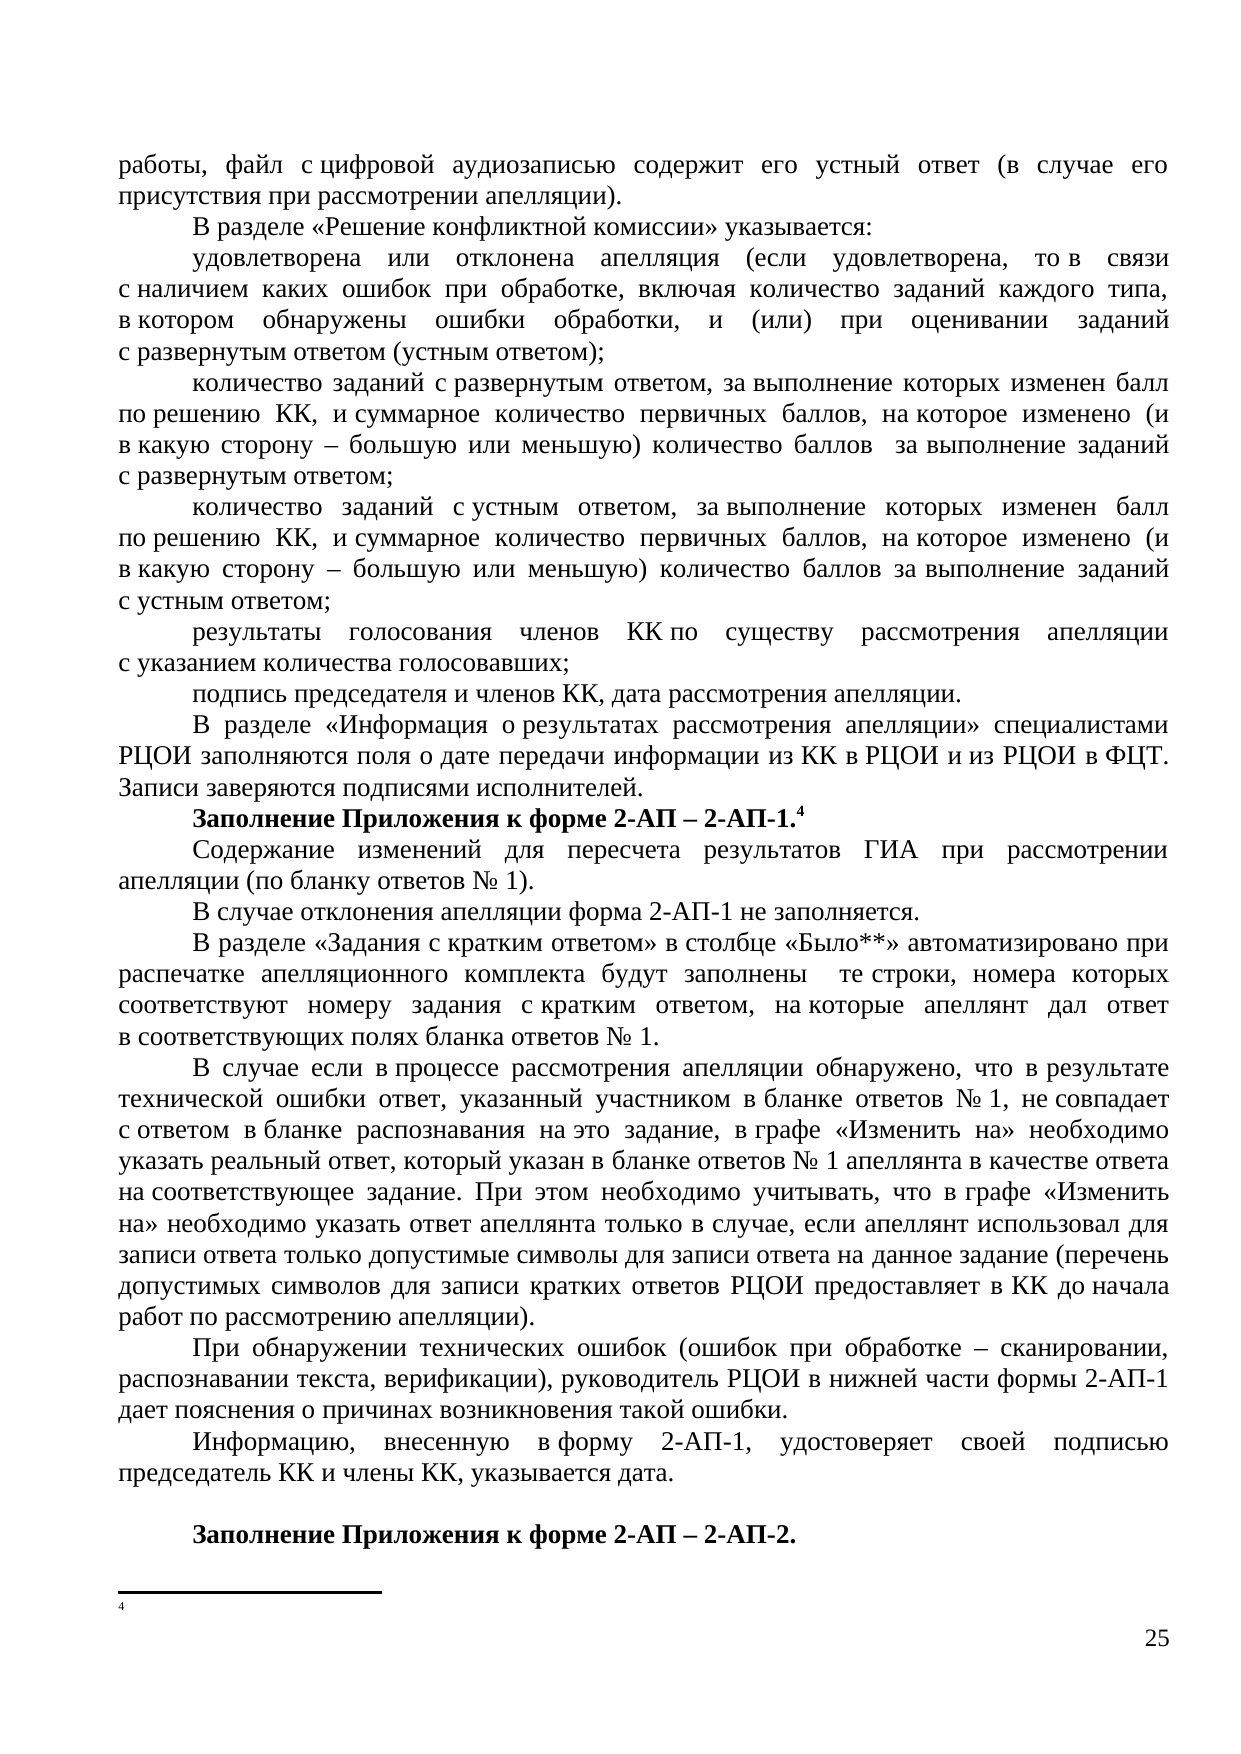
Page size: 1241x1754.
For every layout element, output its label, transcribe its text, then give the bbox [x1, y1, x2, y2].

text количество заданий с развернутым ответом, за выполнение которых изменен балл по решению КК, и суммарное количество первичных баллов, на которое изменено (и в какую сторону – большую или меньшую) количество баллов за выполнение заданий с развернутым ответом; [118, 366, 1169, 490]
list Заполнение Приложения к форме 2-АП – 2-АП-1. [118, 802, 1169, 833]
list При обнаружении технических ошибок (ошибок при обработке – сканировании, распознавании текста, верификации), руководитель РЦОИ в нижней части формы 2-АП-1 дает пояснения о причинах возникновения такой ошибки. [118, 1331, 1169, 1425]
list Информацию, внесенную в форму 2-АП-1, удостоверяет своей подписью председатель КК и члены КК, указывается дата. [118, 1425, 1169, 1487]
list Заполнение Приложения к форме 2-АП – 2-АП-2. [118, 1518, 1169, 1549]
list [118, 148, 1169, 210]
text удовлетворена или отклонена апелляция (если удовлетворена, то в связи с наличием каких ошибок при обработке, включая количество заданий каждого типа, в котором обнаружены ошибки обработки, и (или) при оценивании заданий с развернутым ответом (устным ответом); [118, 241, 1169, 366]
text подпись председателя и членов КК, дата рассмотрения апелляции. [118, 677, 1169, 708]
text результаты голосования членов КК по существу рассмотрения апелляции с указанием количества голосовавших; [118, 615, 1169, 677]
list Содержание изменений для пересчета результатов ГИА при рассмотрении апелляции (по бланку ответов № 1). [118, 833, 1169, 895]
list В случае отклонения апелляции форма 2-АП-1 не заполняется. [118, 895, 1169, 926]
list В разделе «Информация о результатах рассмотрения апелляции» специалистами РЦОИ заполняются поля о дате передачи информации из КК в РЦОИ и из РЦОИ в ФЦТ. Записи заверяются подписями исполнителей. [118, 708, 1169, 802]
list В разделе «Задания с кратким ответом» в столбце «Было**» автоматизировано при распечатке апелляционного комплекта будут заполнены те строки, номера которых соответствуют номеру задания с кратким ответом, на которые апеллянт дал ответ в соответствующих полях бланка ответов № 1. [118, 926, 1169, 1051]
text количество заданий с устным ответом, за выполнение которых изменен балл по решению КК, и суммарное количество первичных баллов, на которое изменено (и в какую сторону – большую или меньшую) количество баллов за выполнение заданий с устным ответом; [118, 490, 1169, 615]
list В разделе «Решение конфликтной комиссии» указывается: [118, 210, 1169, 241]
list В случае если в процессе рассмотрения апелляции обнаружено, что в результате технической ошибки ответ, указанный участником в бланке ответов № 1, не совпадает с ответом в бланке распознавания на это задание, в графе «Изменить на» необходимо указать реальный ответ, который указан в бланке ответов № 1 апеллянта в качестве ответа на соответствующее задание. При этом необходимо учитывать, что в графе «Изменить на» необходимо указать ответ апеллянта только в случае, если апеллянт использовал для записи ответа только допустимые символы для записи ответа на данное задание (перечень допустимых символов для записи кратких ответов РЦОИ предоставляет в КК до начала работ по рассмотрению апелляции). [118, 1051, 1169, 1331]
